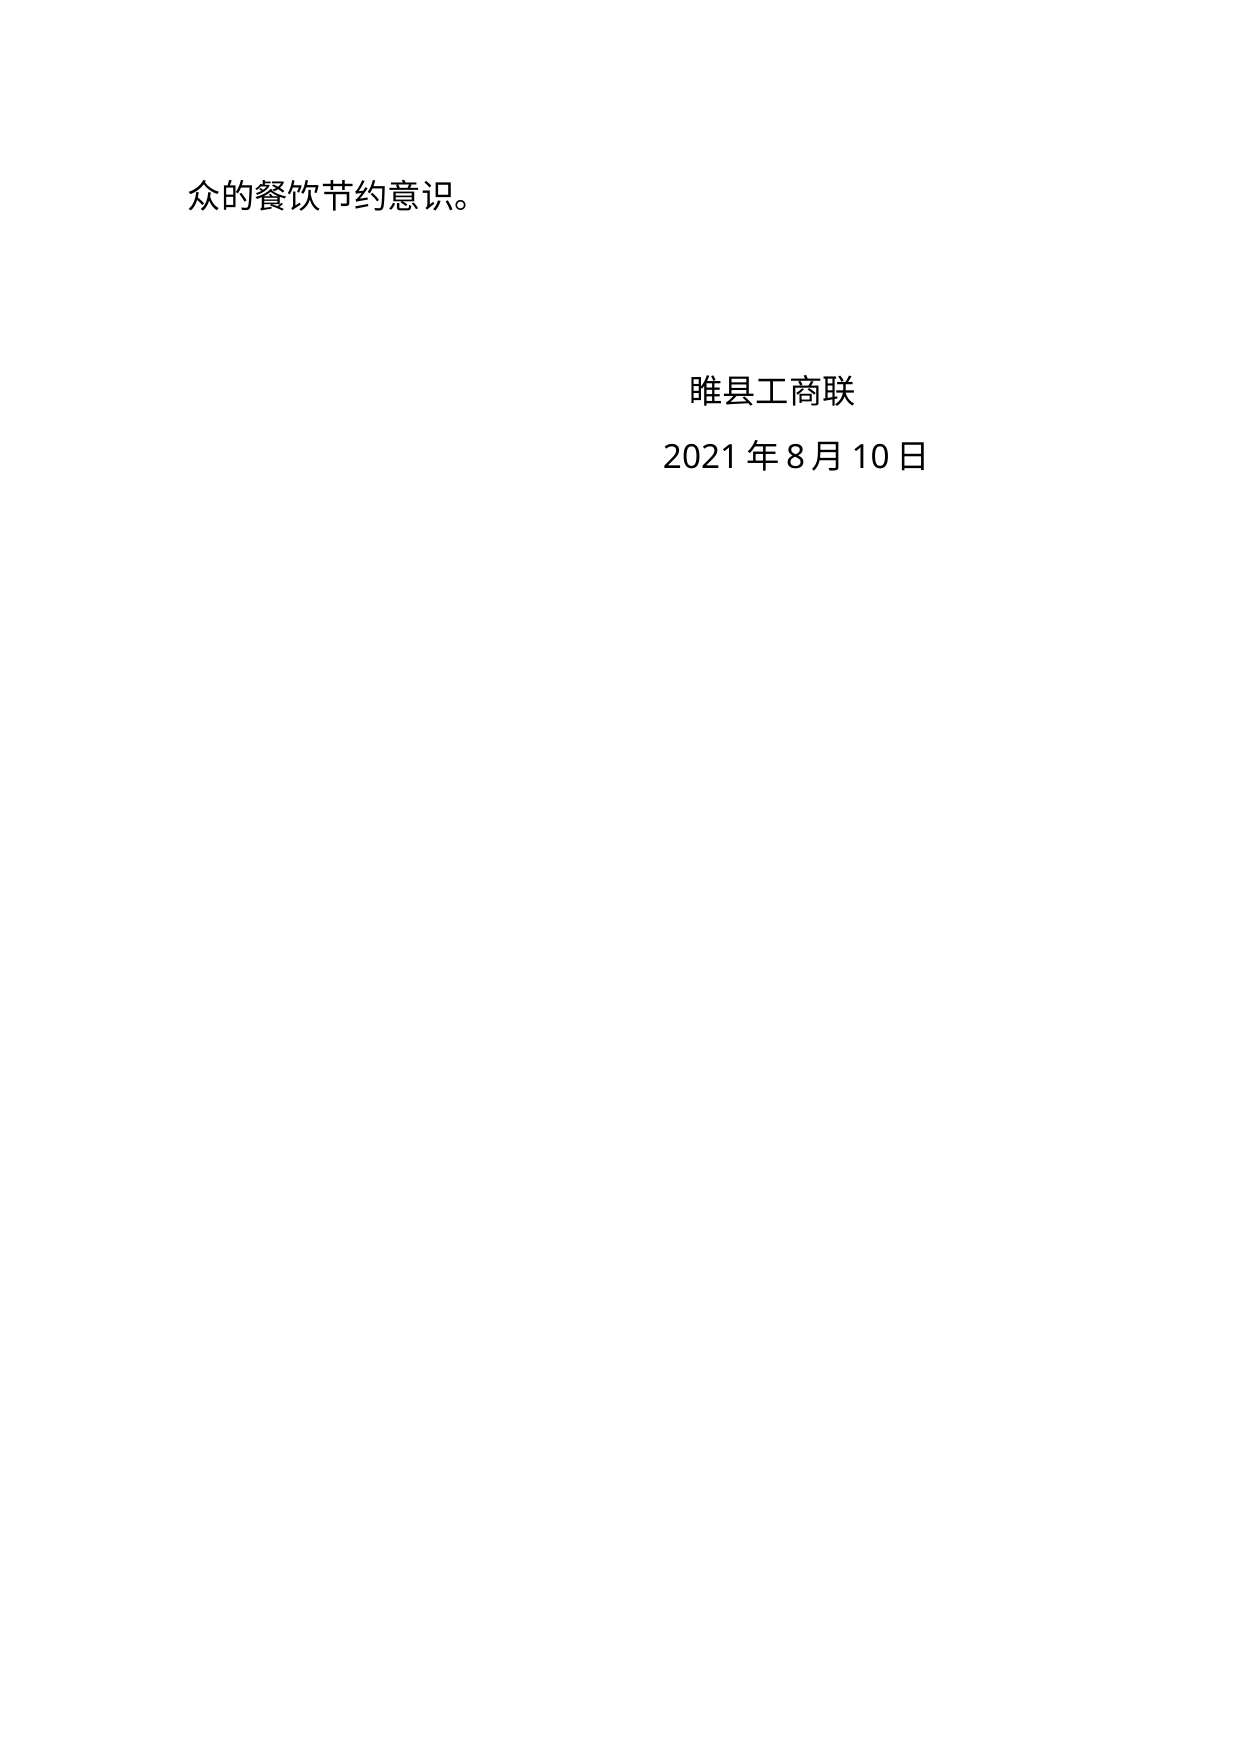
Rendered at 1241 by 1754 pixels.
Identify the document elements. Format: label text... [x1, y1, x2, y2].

text 2021年8月10日 [187, 422, 1053, 487]
text 睢县工商联 [187, 357, 1053, 422]
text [187, 162, 1053, 227]
